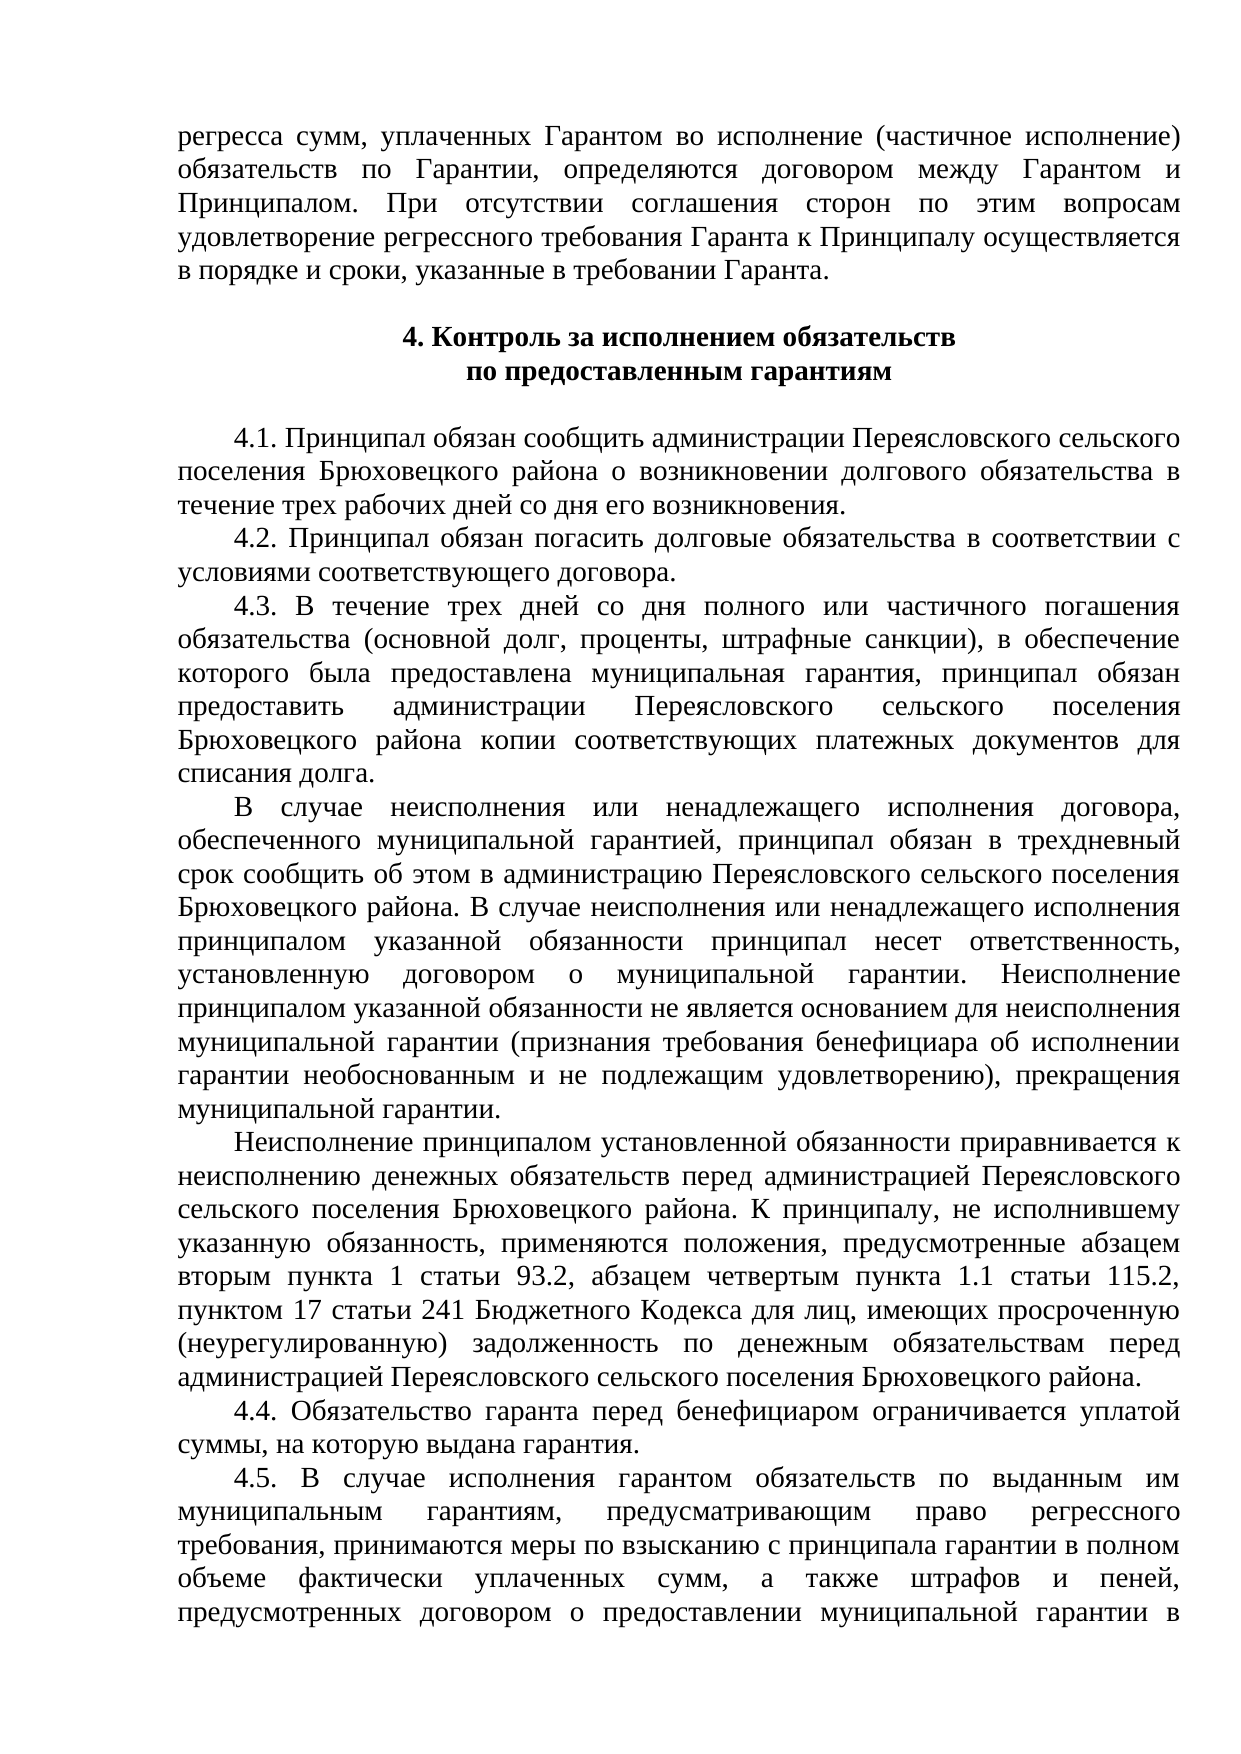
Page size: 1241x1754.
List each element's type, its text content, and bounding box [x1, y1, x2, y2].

text 4.3. В течение трех дней со дня полного или частичного погашения обязательства (основной долг, проценты, штрафные санкции), в обеспечение которого была предоставлена муниципальная гарантия, принципал обязан предоставить администрации Переясловского сельского поселения Брюховецкого района копии соответствующих платежных документов для списания долга. [177, 588, 1181, 789]
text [177, 118, 1181, 286]
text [177, 1460, 1181, 1627]
text Неисполнение принципалом установленной обязанности приравнивается к неисполнению денежных обязательств перед администрацией Переясловского сельского поселения Брюховецкого района. К принципалу, не исполнившему указанную обязанность, применяются положения, предусмотренные абзацем вторым пункта 1 статьи 93.2, абзацем четвертым пункта 1.1 статьи 115.2, пунктом 17 статьи 241 Бюджетного Кодекса для лиц, имеющих просроченную (неурегулированную) задолженность по денежным обязательствам перед администрацией Переясловского сельского поселения Брюховецкого района. [177, 1124, 1181, 1393]
text 4.1. Принципал обязан сообщить администрации Переясловского сельского поселения Брюховецкого района о возникновении долгового обязательства в течение трех рабочих дней со дня его возникновения. [177, 420, 1181, 521]
text 4.4. Обязательство гаранта перед бенефициаром ограничивается уплатой суммы, на которую выдана гарантия. [177, 1393, 1181, 1460]
title 4. Контроль за исполнением обязательств [177, 319, 1181, 353]
text В случае неисполнения или ненадлежащего исполнения договора, обеспеченного муниципальной гарантией, принципал обязан в трехдневный срок сообщить об этом в администрацию Переясловского сельского поселения Брюховецкого района. В случае неисполнения или ненадлежащего исполнения принципалом указанной обязанности принципал несет ответственность, установленную договором о муниципальной гарантии. Неисполнение принципалом указанной обязанности не является основанием для неисполнения муниципальной гарантии (признания требования бенефициара об исполнении гарантии необоснованным и не подлежащим удовлетворению), прекращения муниципальной гарантии. [177, 789, 1181, 1124]
text 4.2. Принципал обязан погасить долговые обязательства в соответствии с условиями соответствующего договора. [177, 521, 1181, 588]
title по предоставленным гарантиям [177, 353, 1181, 386]
